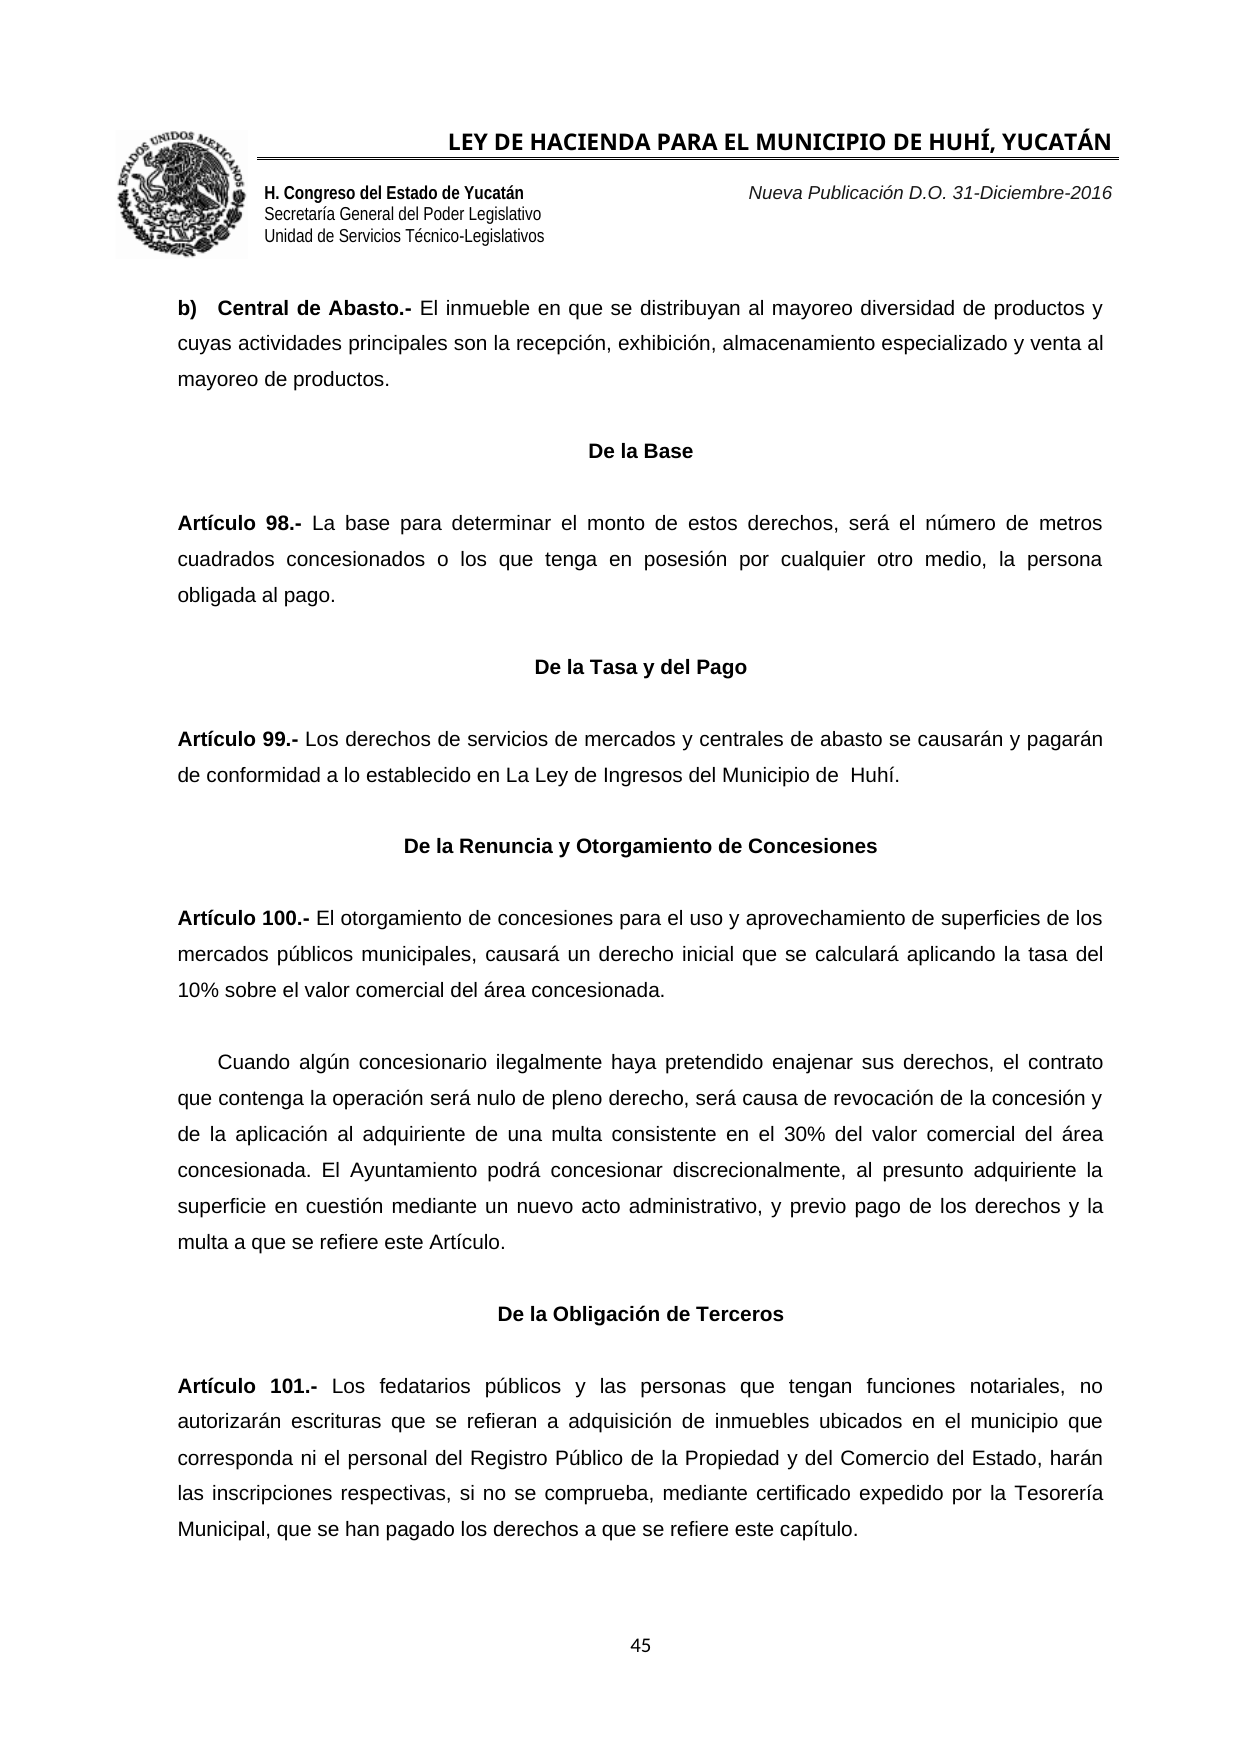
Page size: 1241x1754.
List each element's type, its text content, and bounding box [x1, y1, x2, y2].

text Artículo 100.- El otorgamiento de concesiones para el uso y aprovechamiento de superficies de los mercados públicos municipales, causará un derecho inicial que se calculará aplicando la tasa del 10% sobre el valor comercial del área concesionada. [177, 906, 1104, 1002]
text Artículo 99.- Los derechos de servicios de mercados y centrales de abasto se causarán y pagarán de conformidad a lo establecido en La Ley de Ingresos del Municipio de Huhí. [177, 727, 1104, 786]
text De la Base [177, 439, 1104, 463]
text De la Tasa y del Pago [177, 655, 1104, 679]
text Artículo 101.- Los fedatarios públicos y las personas que tengan funciones notariales, no autorizarán escrituras que se refieran a adquisición de inmuebles ubicados en el municipio que corresponda ni el personal del Registro Público de la Propiedad y del Comercio del Estado, harán las inscripciones respectivas, si no se comprueba, mediante certificado expedido por la Tesorería Municipal, que se han pagado los derechos a que se refiere este capítulo. [177, 1373, 1104, 1541]
text Artículo 98.- La base para determinar el monto de estos derechos, será el número de metros cuadrados concesionados o los que tenga en posesión por cualquier otro medio, la persona obligada al pago. [177, 511, 1104, 607]
list Central de Abasto.- El inmueble en que se distribuyan al mayoreo diversidad de productos y cuyas actividades principales son la recepción, exhibición, almacenamiento especializado y venta al mayoreo de productos. [177, 295, 1104, 391]
text De la Obligación de Terceros [177, 1302, 1104, 1326]
text De la Renuncia y Otorgamiento de Concesiones [177, 834, 1104, 858]
text Cuando algún concesionario ilegalmente haya pretendido enajenar sus derechos, el contrato que contenga la operación será nulo de pleno derecho, será causa de revocación de la concesión y de la aplicación al adquiriente de una multa consistente en el 30% del valor comercial del área concesionada. El Ayuntamiento podrá concesionar discrecionalmente, al presunto adquiriente la superficie en cuestión mediante un nuevo acto administrativo, y previo pago de los derechos y la multa a que se refiere este Artículo. [177, 1050, 1104, 1254]
